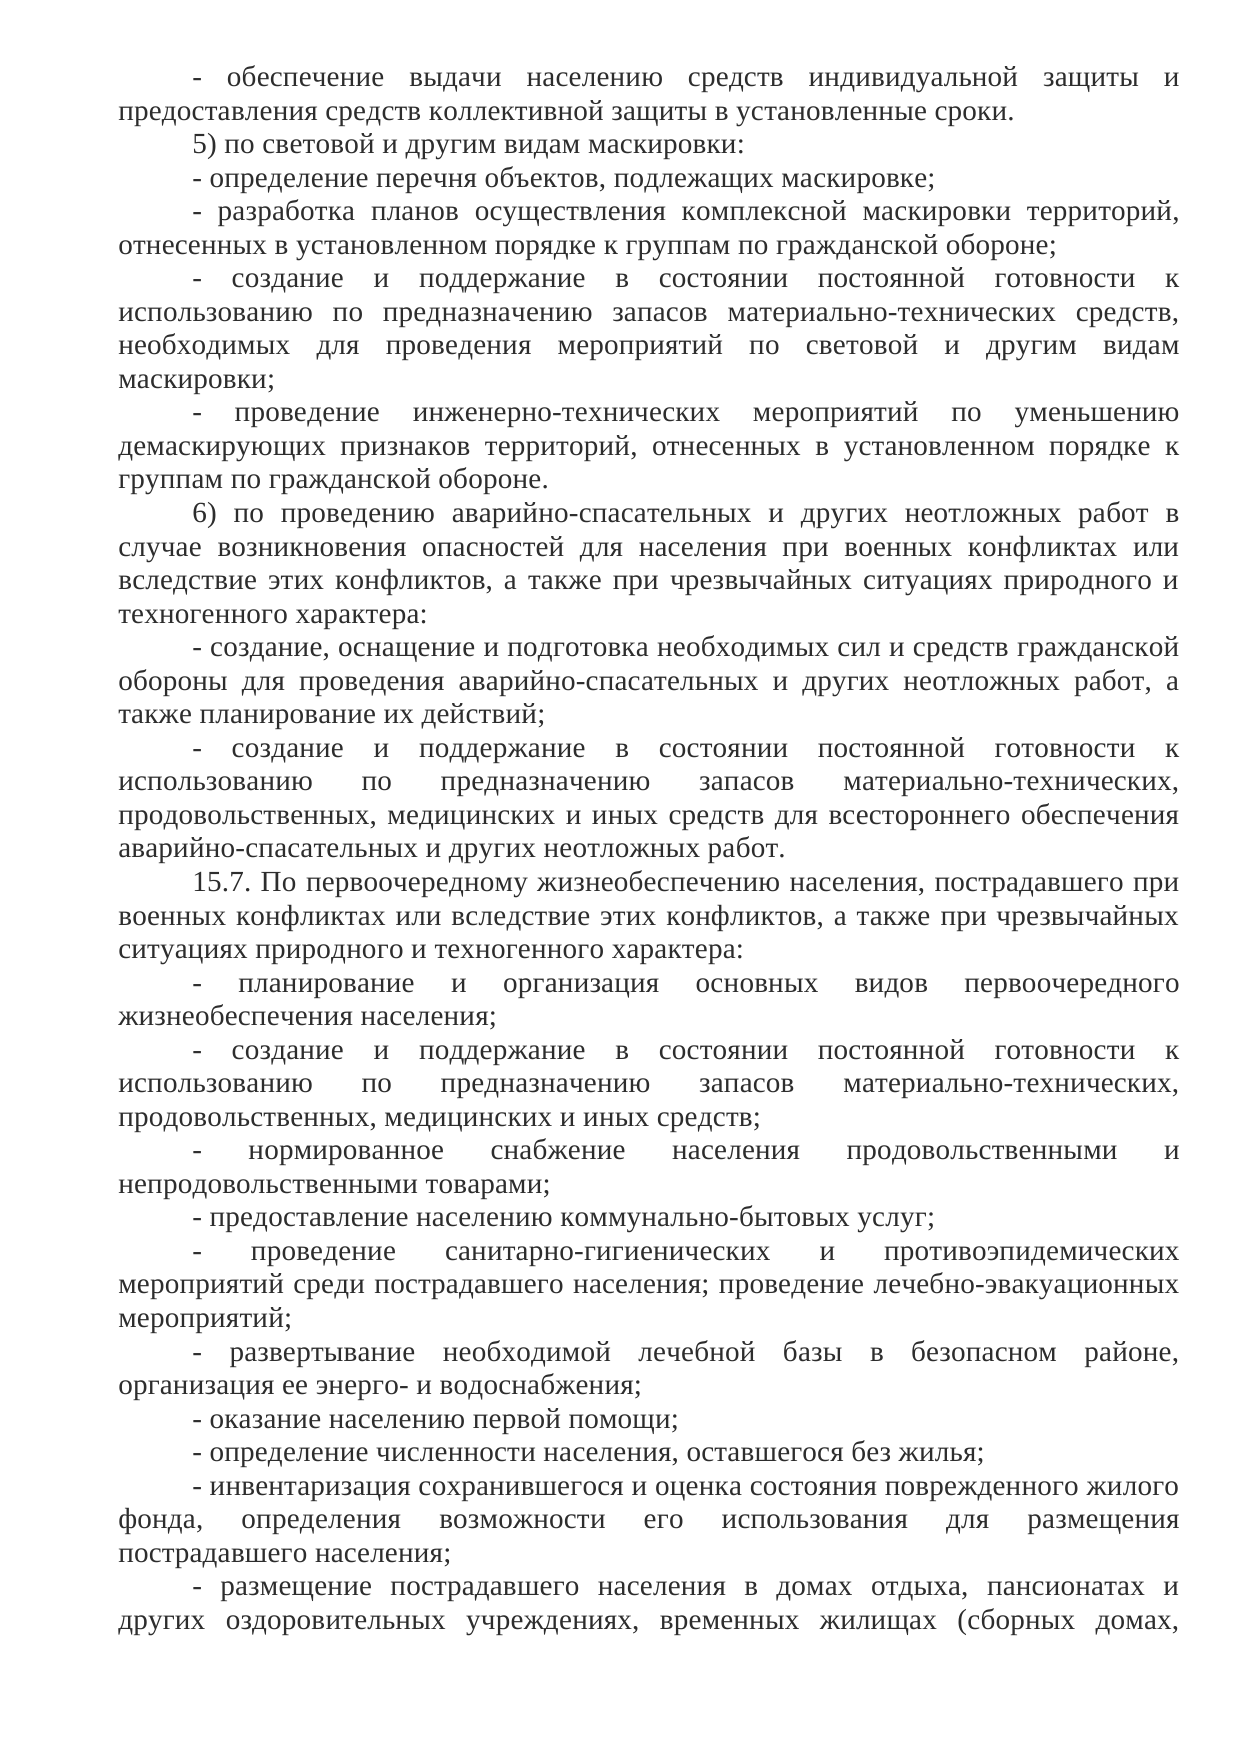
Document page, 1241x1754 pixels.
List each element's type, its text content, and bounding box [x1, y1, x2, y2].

text - создание, оснащение и подготовка необходимых сил и средств гражданской обороны для проведения аварийно-спасательных и других неотложных работ, а также планирование их действий; [118, 629, 1181, 730]
text - проведение инженерно-технических мероприятий по уменьшению демаскирующих признаков территорий, отнесенных в установленном порядке к группам по гражданской обороне. [118, 394, 1181, 495]
text 15.7. По первоочередному жизнеобеспечению населения, пострадавшего при военных конфликтах или вследствие этих конфликтов, а также при чрезвычайных ситуациях природного и техногенного характера: [118, 864, 1181, 965]
text - предоставление населению коммунально-бытовых услуг; [118, 1199, 1181, 1233]
text - инвентаризация сохранившегося и оценка состояния поврежденного жилого фонда, определения возможности его использования для размещения пострадавшего населения; [118, 1468, 1181, 1568]
text - нормированное снабжение населения продовольственными и непродовольственными товарами; [118, 1132, 1181, 1199]
text - создание и поддержание в состоянии постоянной готовности к использованию по предназначению запасов материально-технических, продовольственных, медицинских и иных средств; [118, 1032, 1181, 1132]
text - оказание населению первой помощи; [118, 1401, 1181, 1434]
text - развертывание необходимой лечебной базы в безопасном районе, организация ее энерго- и водоснабжения; [118, 1334, 1181, 1401]
text - проведение санитарно-гигиенических и противоэпидемических мероприятий среди пострадавшего населения; проведение лечебно-эвакуационных мероприятий; [118, 1233, 1181, 1334]
text - обеспечение выдачи населению средств индивидуальной защиты и предоставления средств коллективной защиты в установленные сроки. [118, 59, 1181, 126]
text - определение численности населения, оставшегося без жилья; [118, 1434, 1181, 1468]
text - определение перечня объектов, подлежащих маскировке; [118, 160, 1181, 193]
text - разработка планов осуществления комплексной маскировки территорий, отнесенных в установленном порядке к группам по гражданской обороне; [118, 193, 1181, 260]
text 5) по световой и другим видам маскировки: [118, 126, 1181, 160]
text 6) по проведению аварийно-спасательных и других неотложных работ в случае возникновения опасностей для населения при военных конфликтах или вследствие этих конфликтов, а также при чрезвычайных ситуациях природного и техногенного характера: [118, 495, 1181, 629]
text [118, 1568, 1181, 1636]
text - создание и поддержание в состоянии постоянной готовности к использованию по предназначению запасов материально-технических, продовольственных, медицинских и иных средств для всестороннего обеспечения аварийно-спасательных и других неотложных работ. [118, 730, 1181, 864]
text - создание и поддержание в состоянии постоянной готовности к использованию по предназначению запасов материально-технических средств, необходимых для проведения мероприятий по световой и другим видам маскировки; [118, 260, 1181, 394]
text - планирование и организация основных видов первоочередного жизнеобеспечения населения; [118, 965, 1181, 1032]
